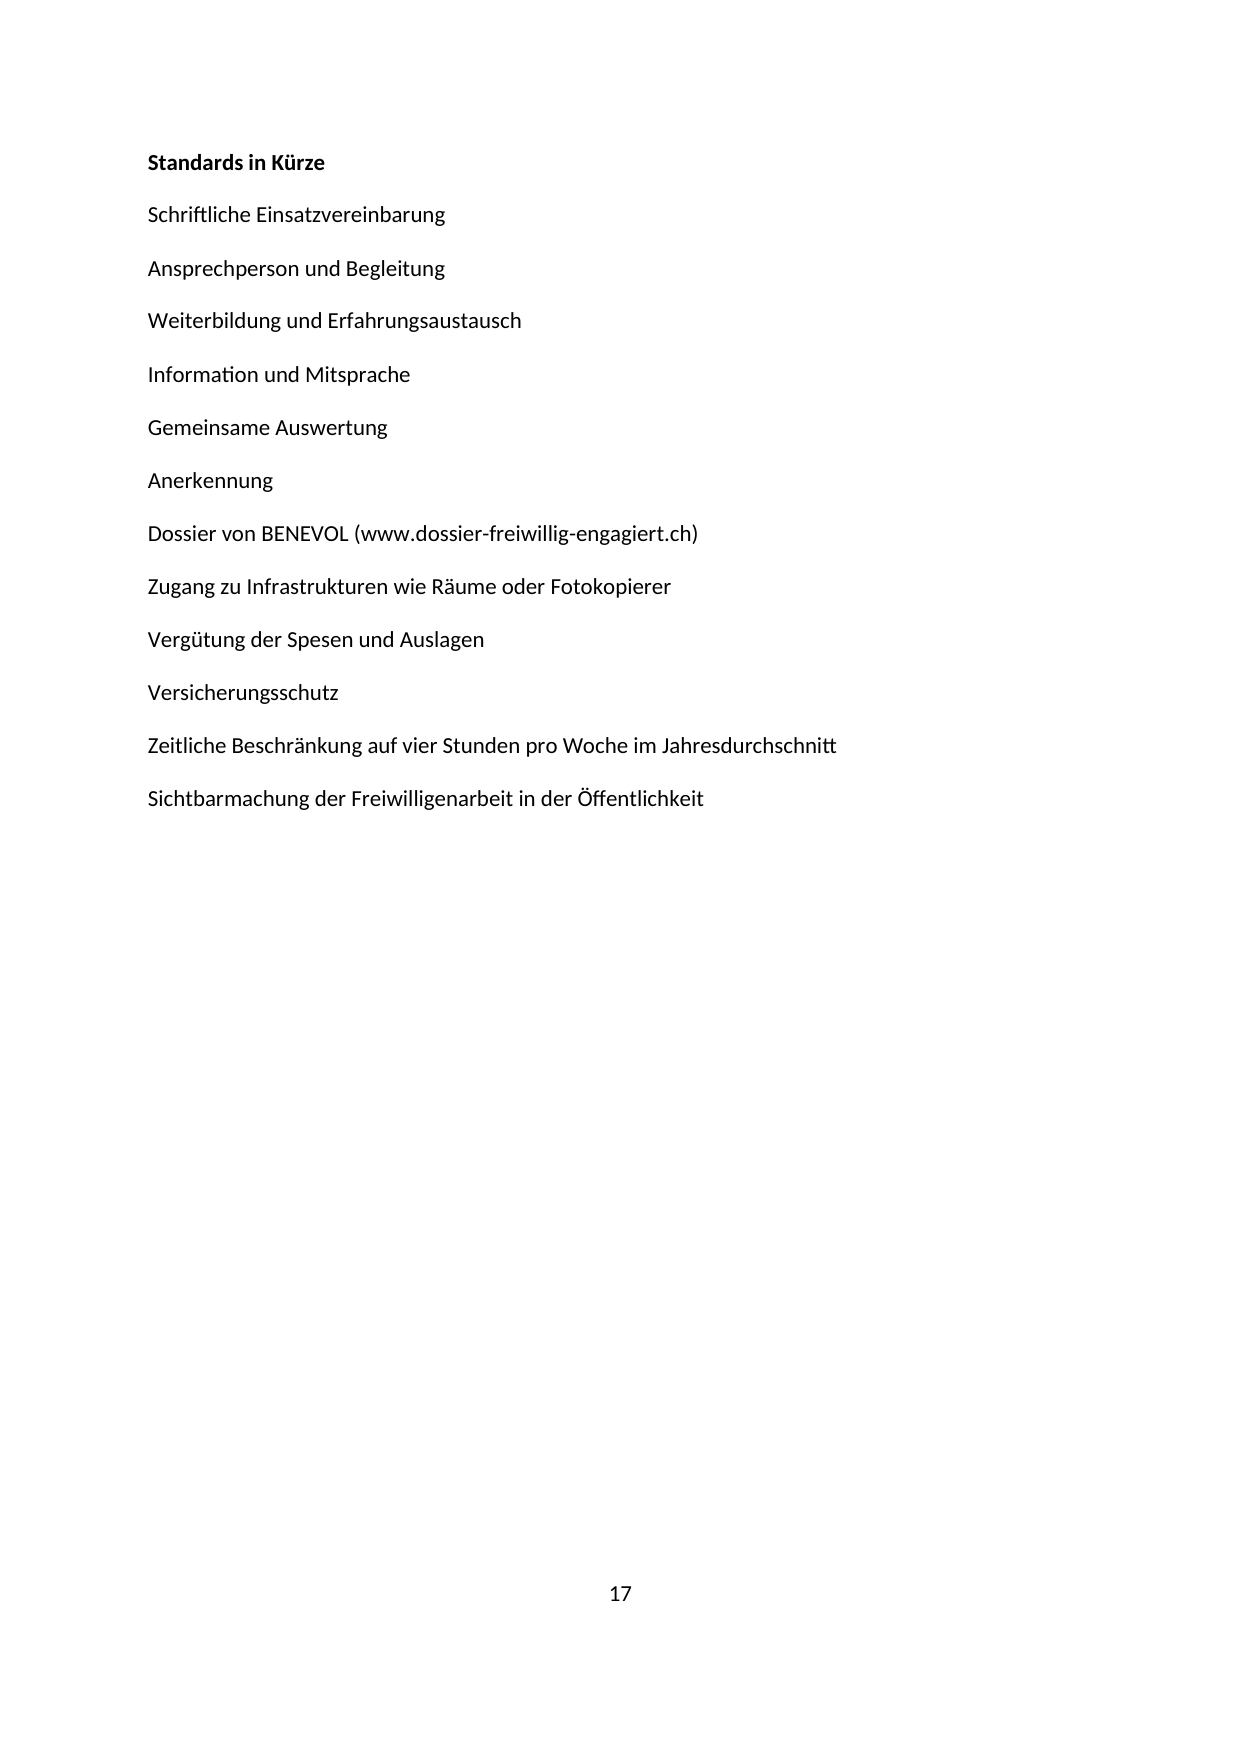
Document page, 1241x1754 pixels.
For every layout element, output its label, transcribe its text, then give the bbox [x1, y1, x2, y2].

text Standards in Kürze [148, 148, 1093, 176]
text Zeitliche Beschränkung auf vier Stunden pro Woche im Jahresdurchschnitt [148, 731, 1093, 759]
text Gemeinsame Auswertung [148, 413, 1093, 441]
text 17 [148, 1579, 1093, 1607]
text Sichtbarmachung der Freiwilligenarbeit in der Öffentlichkeit [148, 784, 1093, 812]
text Anerkennung [148, 466, 1093, 494]
text Schriftliche Einsatzvereinbarung [148, 201, 1093, 229]
text Weiterbildung und Erfahrungsaustausch [148, 307, 1093, 335]
text Versicherungsschutz [148, 678, 1093, 706]
text Vergütung der Spesen und Auslagen [148, 625, 1093, 653]
text Dossier von BENEVOL (www.dossier-freiwillig-engagiert.ch) [148, 519, 1093, 547]
text Zugang zu Infrastrukturen wie Räume oder Fotokopierer [148, 572, 1093, 600]
text Ansprechperson und Begleitung [148, 254, 1093, 282]
text Information und Mitsprache [148, 360, 1093, 388]
